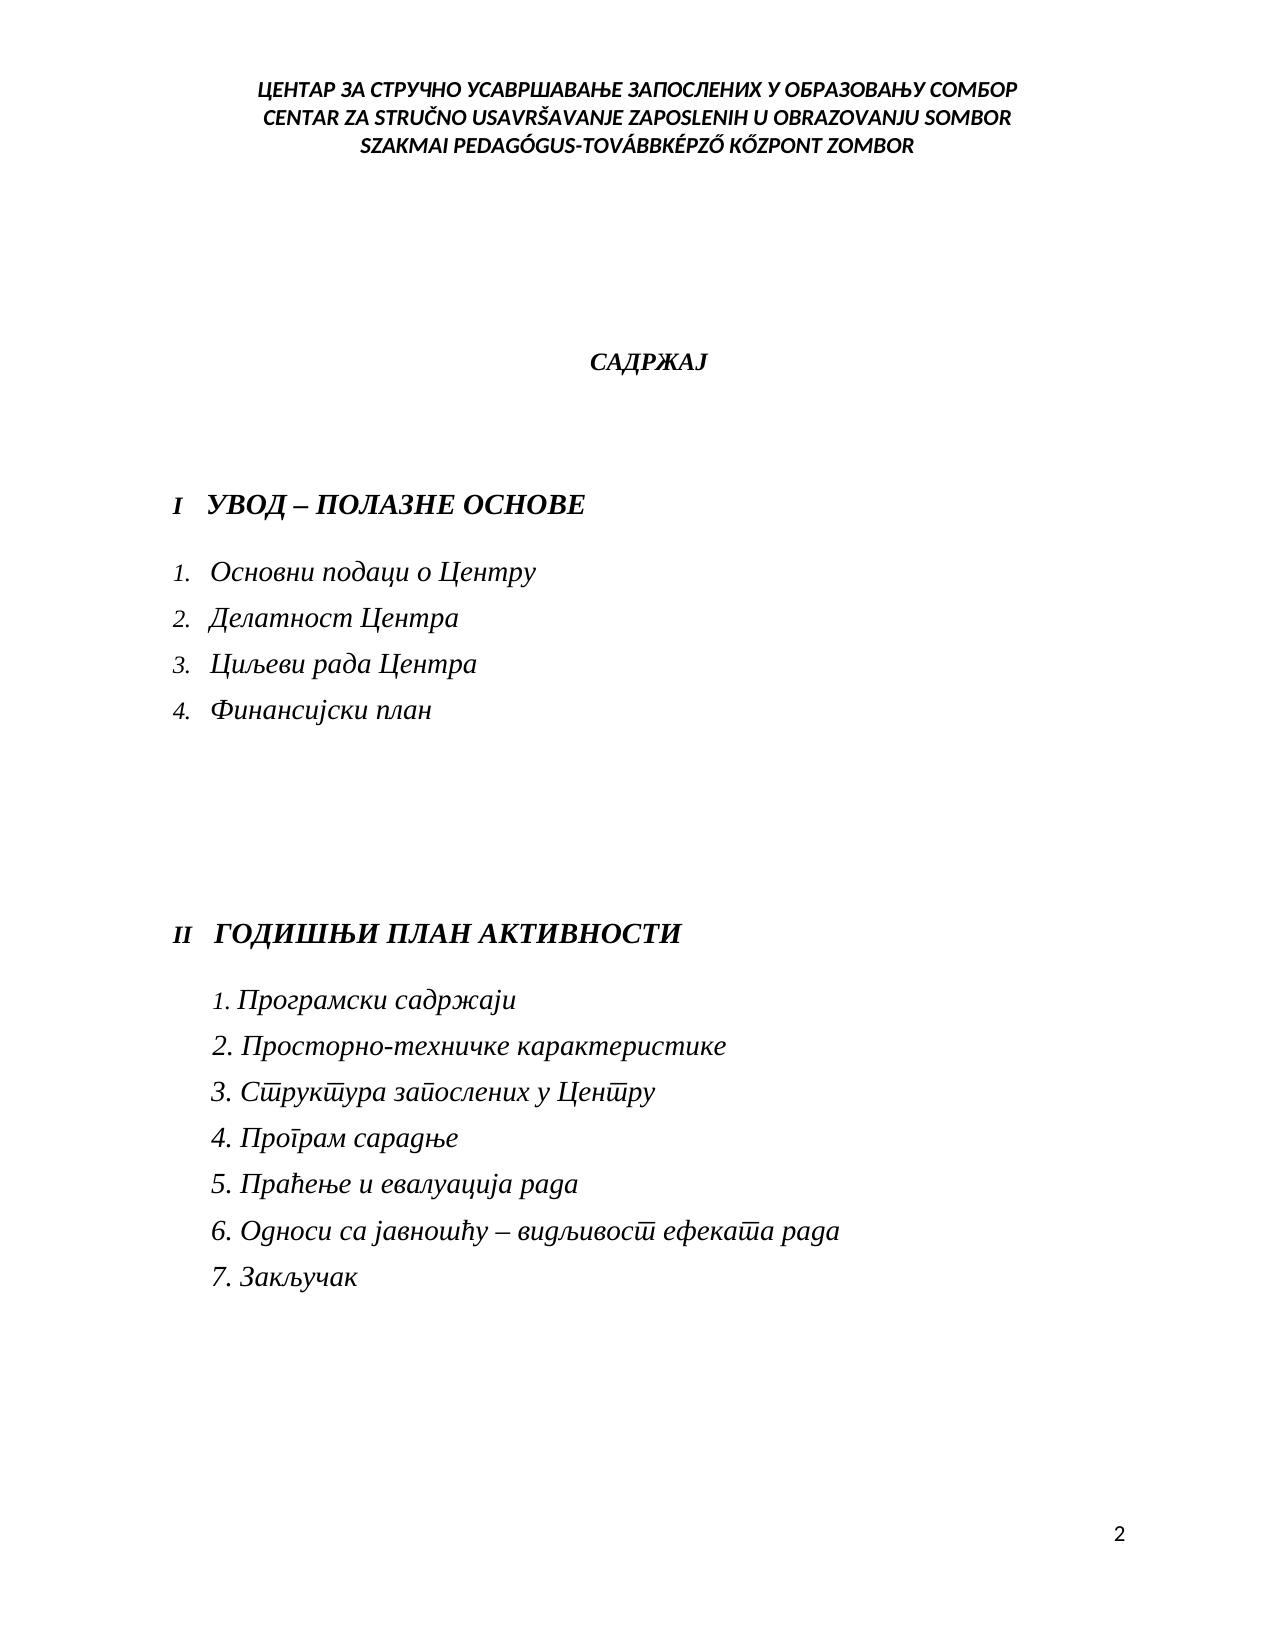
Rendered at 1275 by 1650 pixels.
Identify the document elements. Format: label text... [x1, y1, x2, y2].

list 1. Програмски садржаји [212, 982, 1125, 1016]
list Циљеви рада Центра [173, 646, 1125, 679]
list Основни подаци о Центру [173, 554, 1125, 587]
list Делатност Центра [173, 600, 1125, 633]
list 3. Структура запослених у Центру [211, 1074, 1125, 1108]
list 6. Односи са јавношћу – видљивост ефеката рада [211, 1213, 1125, 1246]
list 7. Закључак [211, 1259, 1125, 1292]
list Финансијски план [173, 692, 1125, 726]
list 2. Просторно-техничке карактеристике [212, 1028, 1125, 1062]
list ГОДИШЊИ ПЛАН АКТИВНОСТИ [173, 916, 1125, 949]
list 4. Програм сарадње [211, 1121, 1125, 1154]
text САДРЖАЈ [173, 347, 1125, 376]
list 5. Праћење и евалуација рада [211, 1167, 1125, 1200]
list УВОД – ПОЛАЗНЕ ОСНОВЕ [173, 487, 1125, 521]
